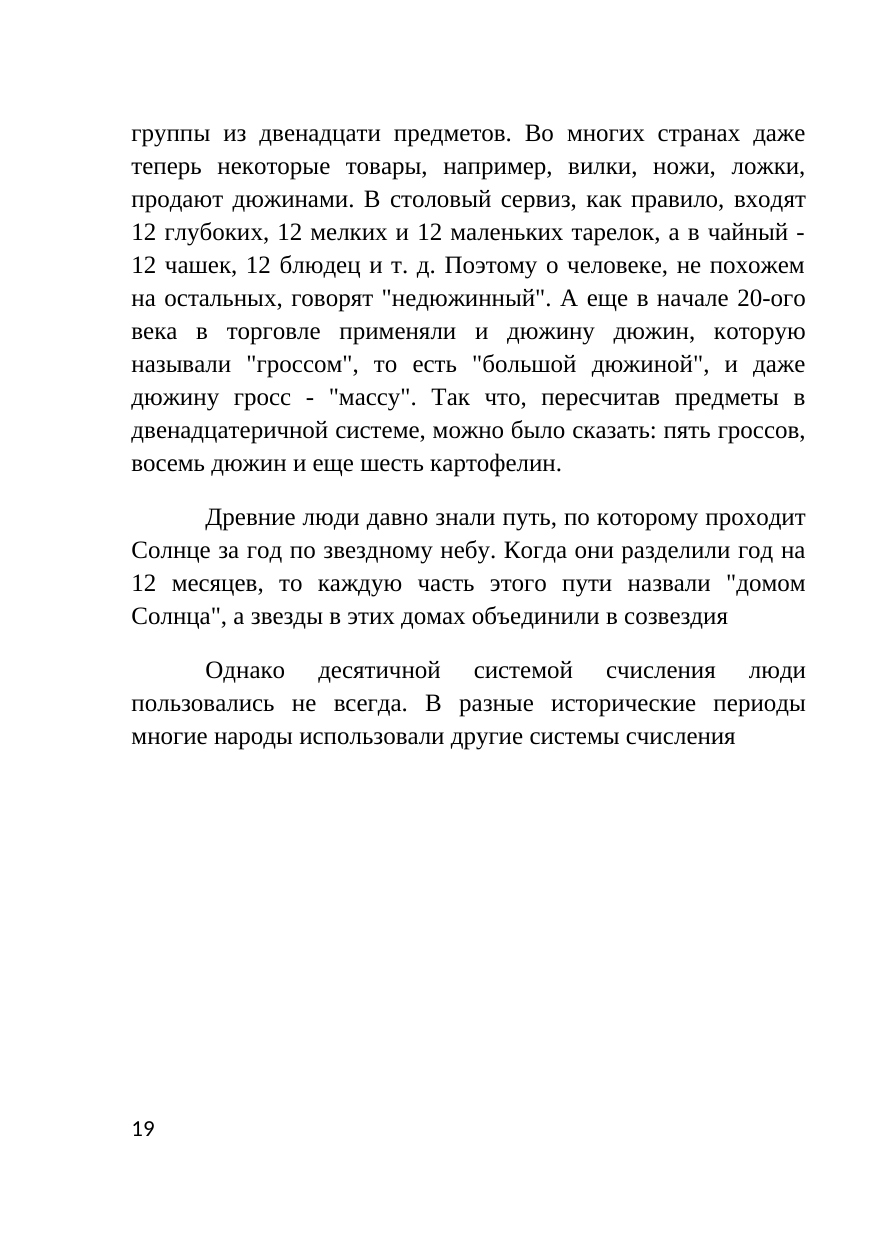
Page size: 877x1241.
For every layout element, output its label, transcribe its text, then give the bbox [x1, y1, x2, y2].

text Древние люди давно знали путь, по которому проходит Солнце за год по звездному небу. Когда они разделили год на 12 месяцев, то каждую часть этого пути назвали "домом Солнца", а звезды в этих домах объединили в созвездия [131, 502, 806, 630]
text Однако десятичной системой счисления люди пользовались не всегда. В разные исторические периоды многие народы использовали другие системы счисления [131, 655, 806, 750]
